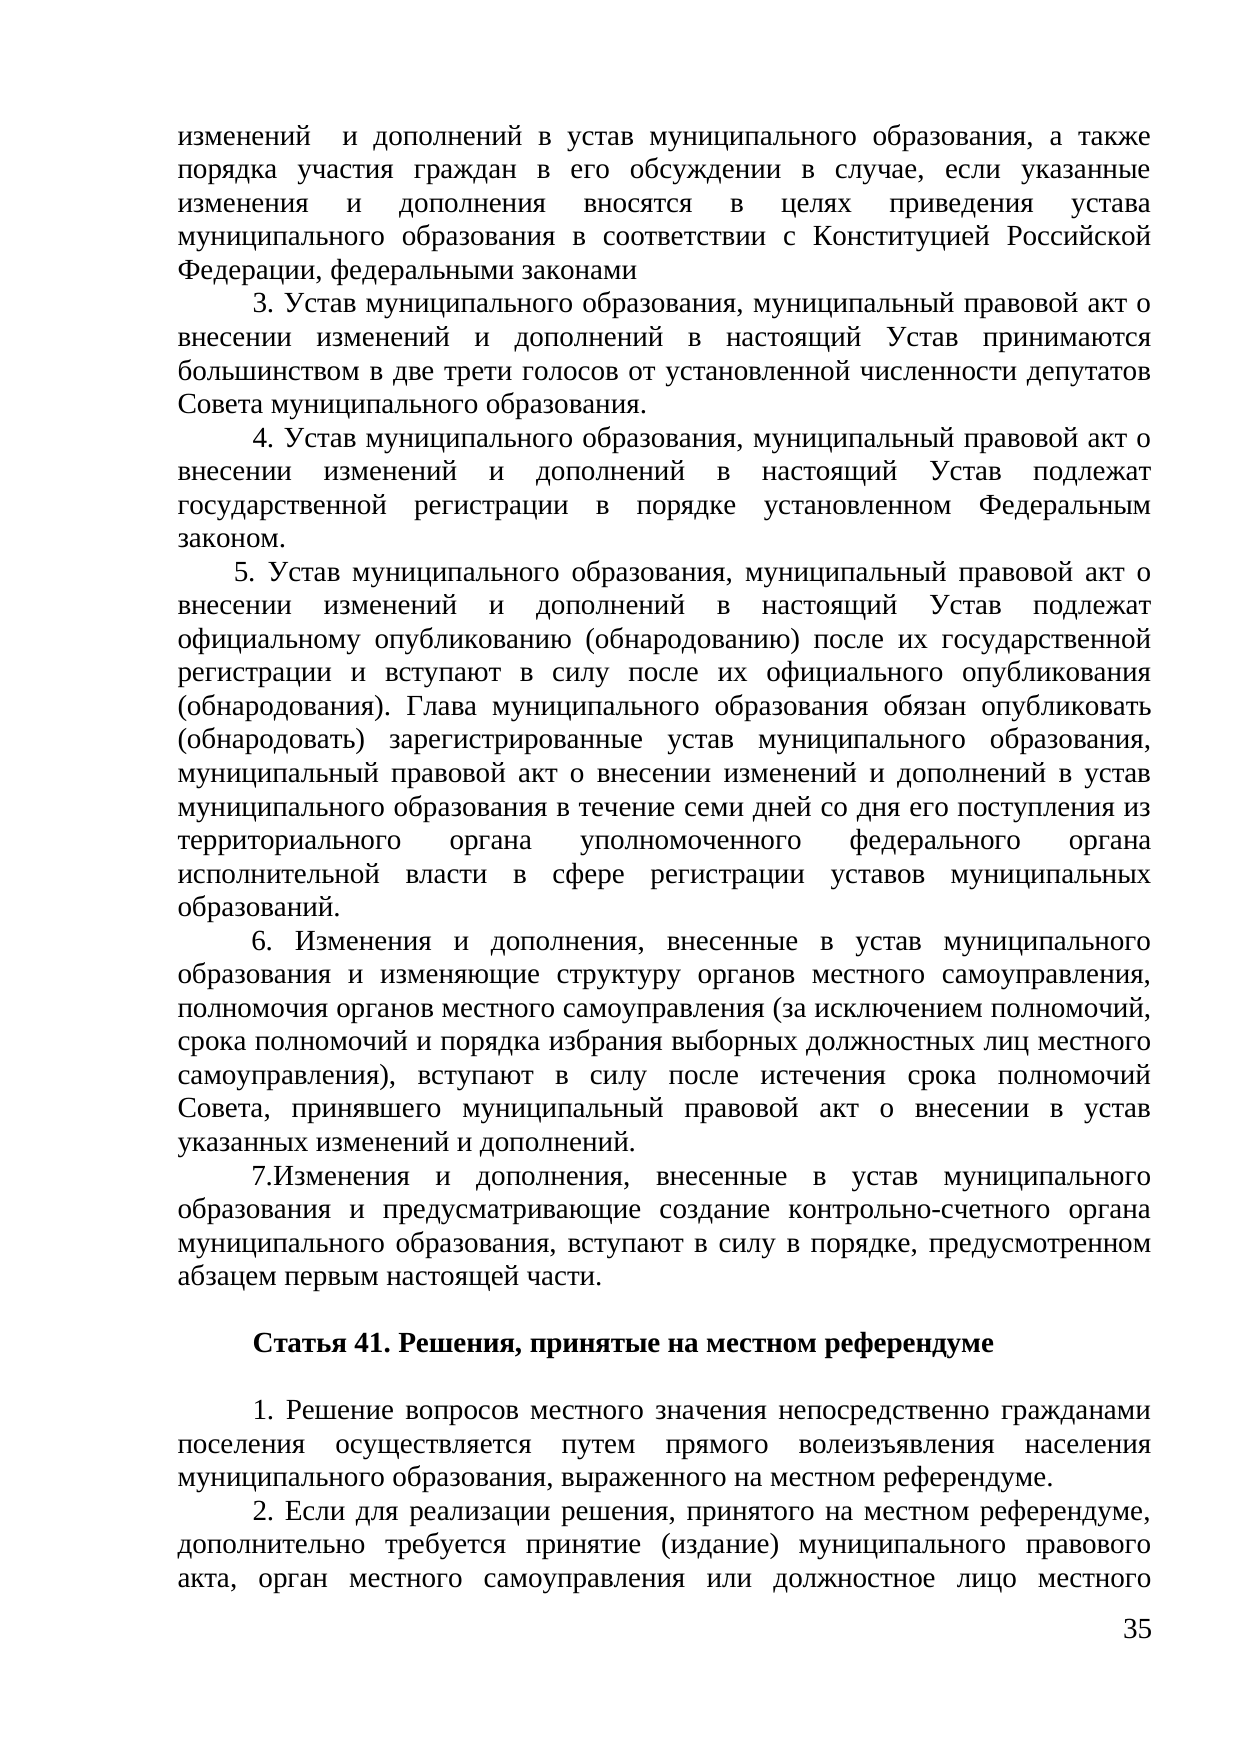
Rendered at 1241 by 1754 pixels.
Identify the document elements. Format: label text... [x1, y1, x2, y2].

text 4. Устав муниципального образования, муниципальный правовой акт о внесении изменений и дополнений в настоящий Устав подлежат государственной регистрации в порядке установленном Федеральным законом. [177, 420, 1152, 554]
text 5. Устав муниципального образования, муниципальный правовой акт о внесении изменений и дополнений в настоящий Устав подлежат официальному опубликованию (обнародованию) после их государственной регистрации и вступают в силу после их официального опубликования (обнародования). Глава муниципального образования обязан опубликовать (обнародовать) зарегистрированные устав муниципального образования, муниципальный правовой акт о внесении изменений и дополнений в устав муниципального образования в течение семи дней со дня его поступления из территориального органа уполномоченного федерального органа исполнительной власти в сфере регистрации уставов муниципальных образований. [177, 554, 1152, 923]
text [177, 118, 1152, 286]
text Статья 41. Решения, принятые на местном референдуме [177, 1326, 1152, 1359]
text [177, 1493, 1152, 1594]
text 3. Устав муниципального образования, муниципальный правовой акт о внесении изменений и дополнений в настоящий Устав принимаются большинством в две трети голосов от установленной численности депутатов Совета муниципального образования. [177, 286, 1152, 420]
text 1. Решение вопросов местного значения непосредственно гражданами поселения осуществляется путем прямого волеизъявления населения муниципального образования, выраженного на местном референдуме. [177, 1393, 1152, 1493]
text 6. Изменения и дополнения, внесенные в устав муниципального образования и изменяющие структуру органов местного самоуправления, полномочия органов местного самоуправления (за исключением полномочий, срока полномочий и порядка избрания выборных должностных лиц местного самоуправления), вступают в силу после истечения срока полномочий Совета, принявшего муниципальный правовой акт о внесении в устав указанных изменений и дополнений. [177, 923, 1152, 1158]
text 7.Изменения и дополнения, внесенные в устав муниципального образования и предусматривающие создание контрольно-счетного органа муниципального образования, вступают в силу в порядке, предусмотренном абзацем первым настоящей части. [177, 1158, 1152, 1292]
